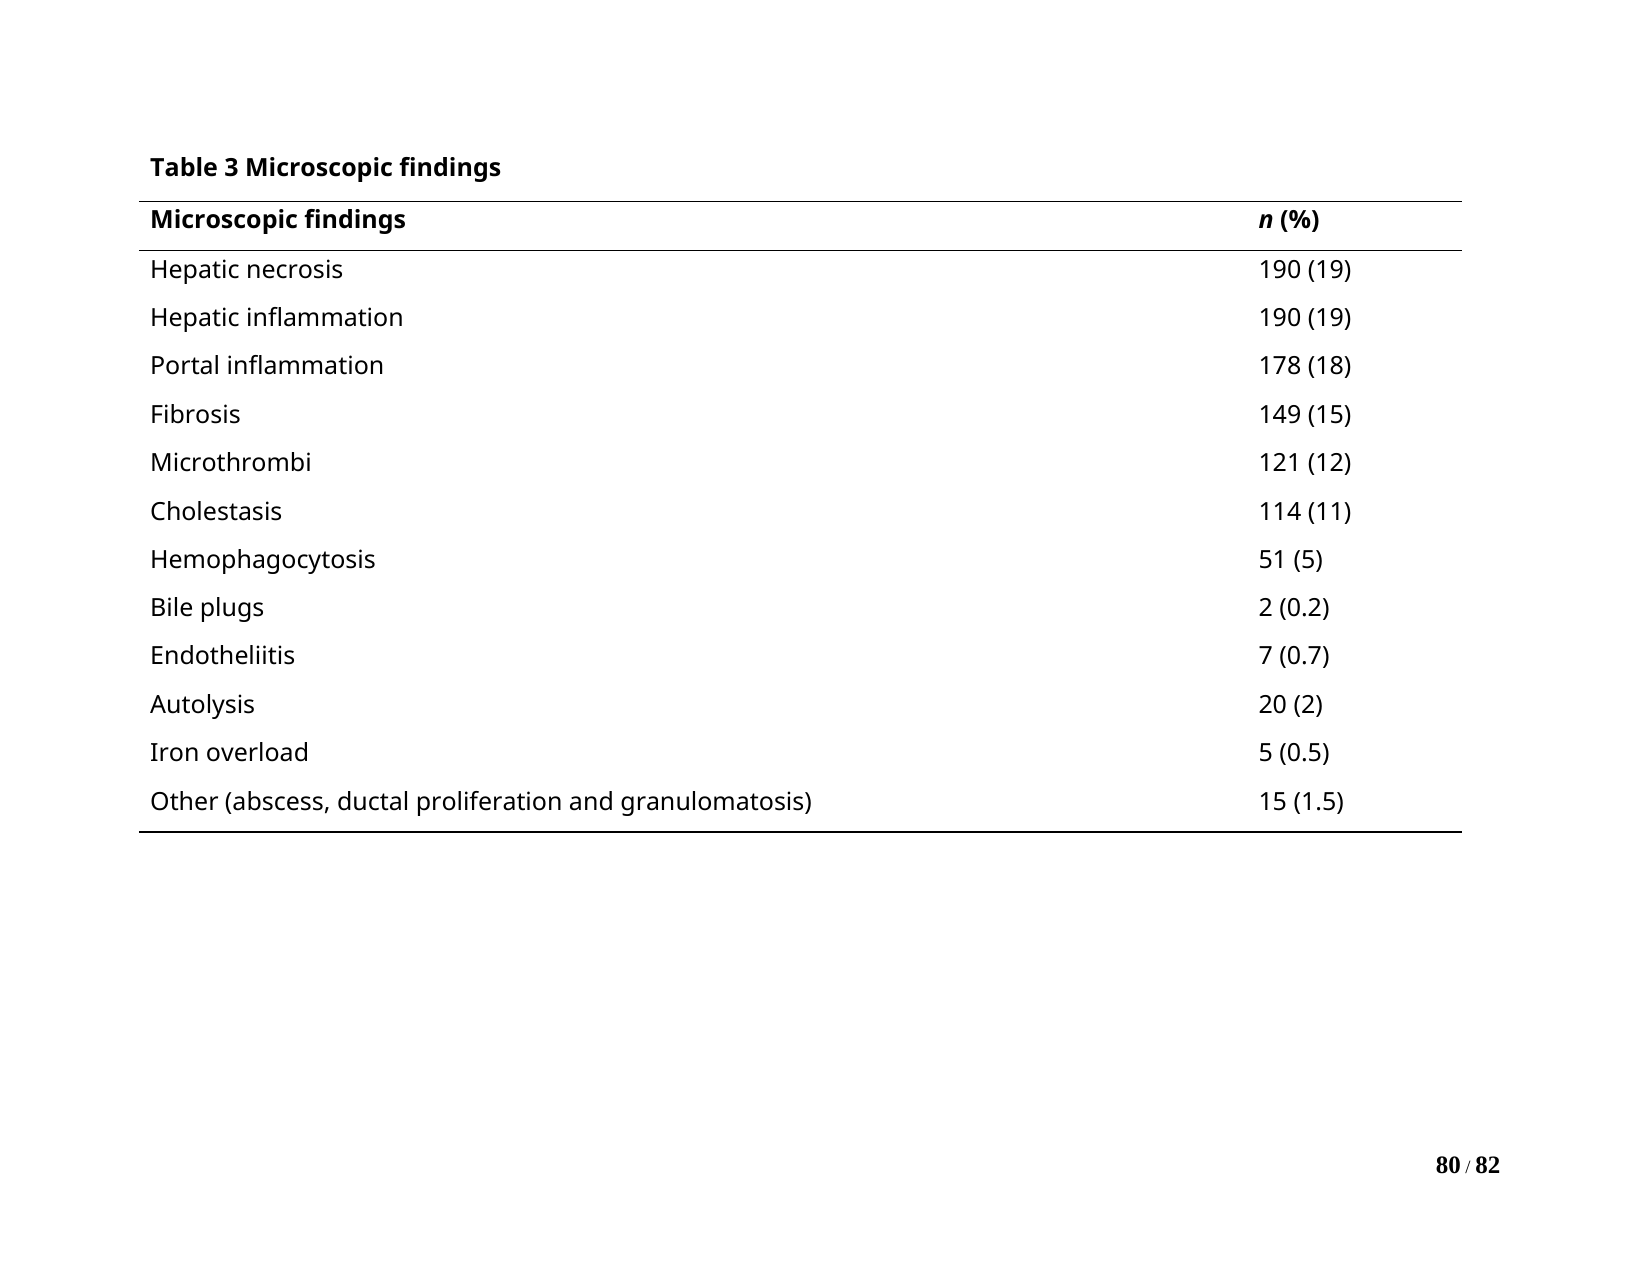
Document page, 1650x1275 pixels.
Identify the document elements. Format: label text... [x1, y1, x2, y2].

table_cell 20 (2) [1247, 686, 1462, 735]
table_cell 190 (19) [1247, 300, 1462, 348]
table_cell 149 (15) [1247, 396, 1462, 445]
table_cell 190 (19) [1247, 251, 1462, 300]
table_cell 51 (5) [1247, 541, 1462, 590]
table_header Microscopic findings [139, 202, 1247, 250]
table_header n (%) [1247, 202, 1462, 250]
table_cell 114 (11) [1247, 493, 1462, 541]
table_cell 178 (18) [1247, 348, 1462, 396]
table_cell Microthrombi [139, 445, 1247, 493]
text Table 3 Microscopic findings [150, 150, 1500, 184]
table_cell Iron overload [139, 735, 1247, 783]
table_cell Hepatic inflammation [139, 300, 1247, 348]
table_cell Portal inflammation [139, 348, 1247, 396]
table_cell Fibrosis [139, 396, 1247, 445]
table_cell Other (abscess, ductal proliferation and granulomatosis) [139, 783, 1247, 831]
table_cell 121 (12) [1247, 445, 1462, 493]
table_cell Bile plugs [139, 590, 1247, 638]
table_cell 5 (0.5) [1247, 735, 1462, 783]
table_cell Autolysis [139, 686, 1247, 735]
table_cell Cholestasis [139, 493, 1247, 541]
table_cell 2 (0.2) [1247, 590, 1462, 638]
table_cell 15 (1.5) [1247, 783, 1462, 831]
table_cell 7 (0.7) [1247, 638, 1462, 686]
table_cell Endotheliitis [139, 638, 1247, 686]
table_cell Hepatic necrosis [139, 251, 1247, 300]
table_cell Hemophagocytosis [139, 541, 1247, 590]
